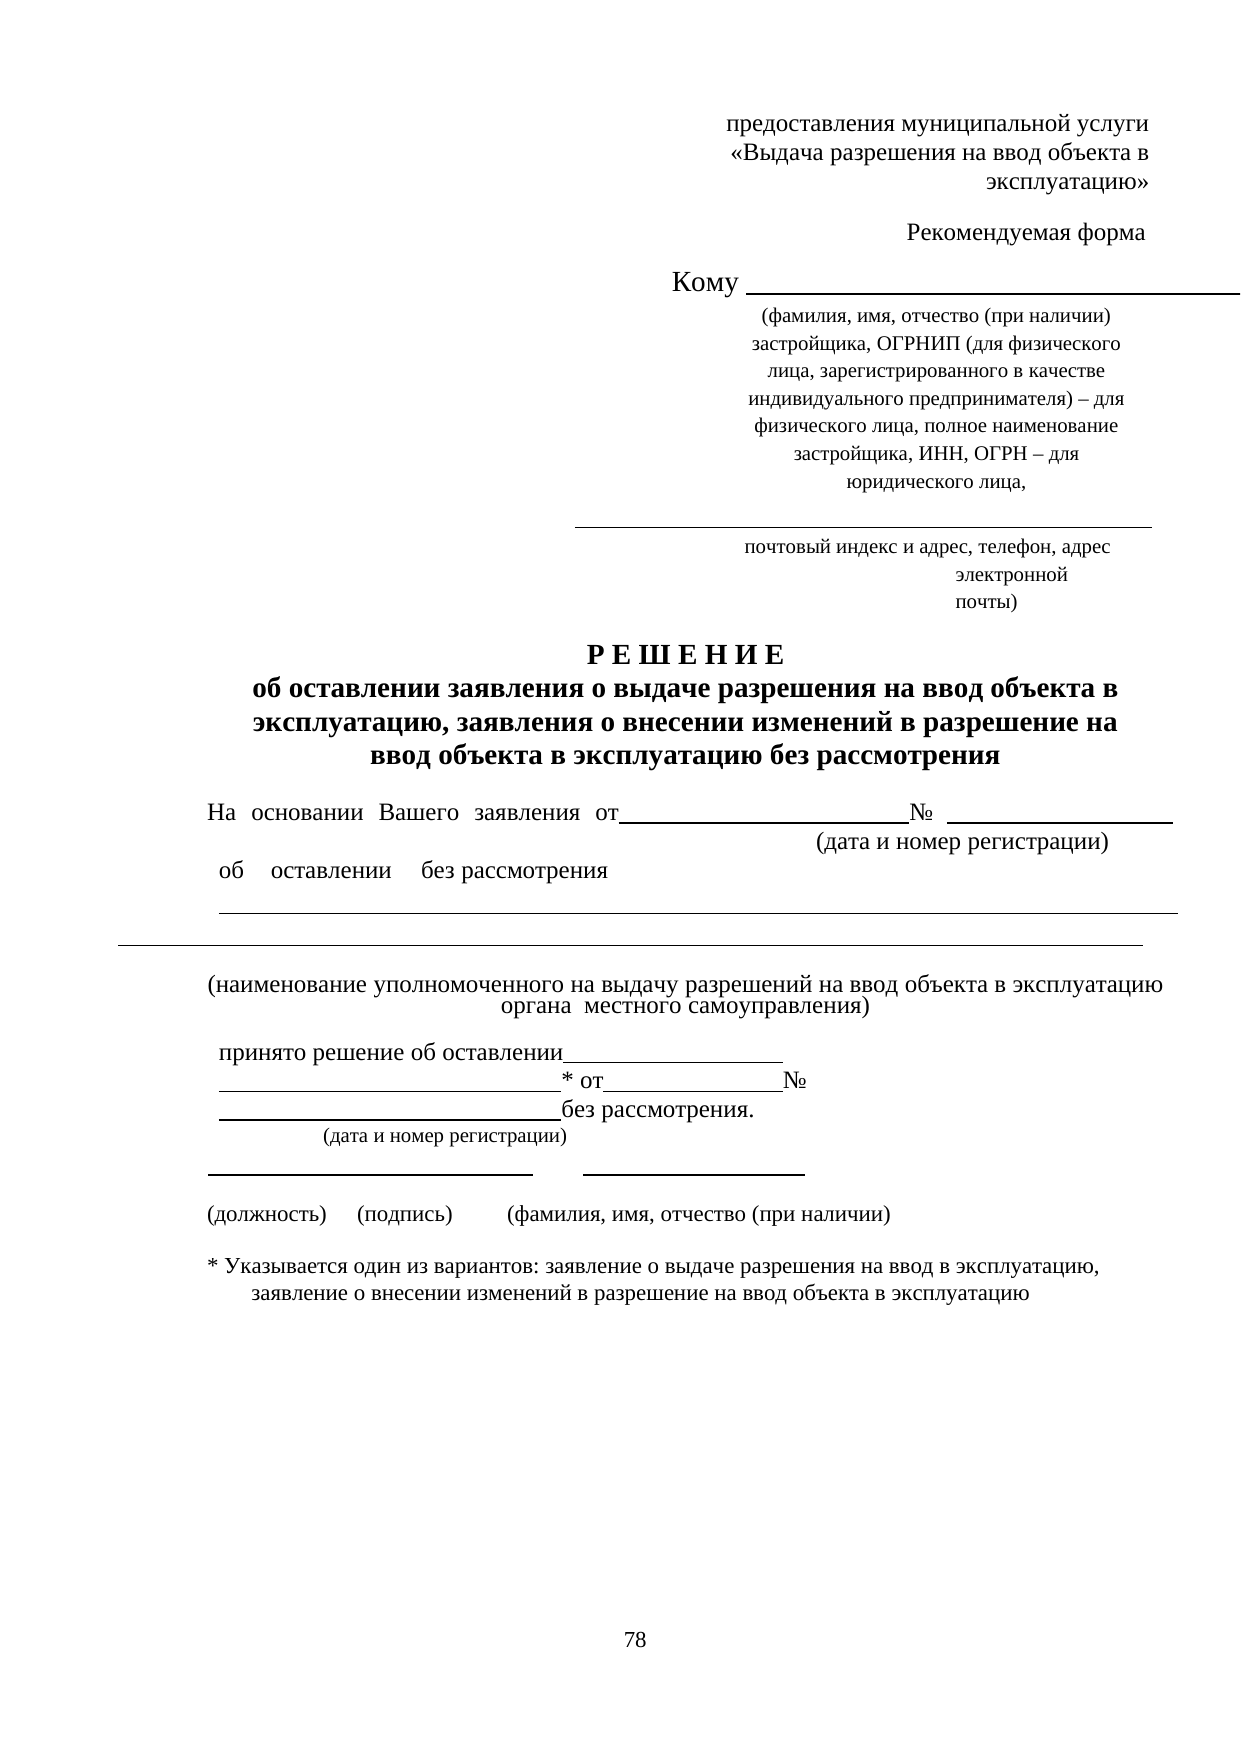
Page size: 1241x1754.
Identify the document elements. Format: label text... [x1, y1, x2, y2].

text На основании Вашего заявления от № [207, 797, 1158, 826]
text * Указывается один из вариантов: заявление о выдаче разрешения на ввод в эксплуатацию, заявление о внесении изменений в разрешение на ввод объекта в эксплуатацию [207, 1252, 1192, 1305]
text принято решение об оставлении * от № без рассмотрения. [219, 1037, 1152, 1123]
text Рекомендуемая форма [815, 217, 1145, 246]
text (должность) (подпись) (фамилия, имя, отчество (при наличии) [207, 1200, 1192, 1226]
subtitle Р Е Ш Е Н И Е [343, 637, 1028, 670]
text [650, 108, 1149, 194]
text (фамилия, имя, отчество (при наличии) застройщика, ОГРНИП (для физического лица, зарегистрированного в качестве индивидуального предпринимателя) – для физического лица, полное наименование застройщика, ИНН, ОГРН – для юридического лица, [734, 303, 1139, 493]
text об оставлении заявления о выдаче разрешения на ввод объекта в эксплуатацию, заявления о внесении изменений в разрешение на ввод объекта в эксплуатацию без рассмотрения [225, 670, 1145, 771]
text об оставлении без рассмотрения [219, 855, 1158, 884]
text (дата и номер регистрации) [323, 1123, 1192, 1147]
text (наименование уполномоченного на выдачу разрешений на ввод объекта в эксплуатацию органа местного самоуправления) [207, 976, 1163, 1018]
text Кому [672, 264, 1192, 298]
text почтовый индекс и адрес, телефон, адрес электронной почты) [744, 528, 1129, 613]
text (дата и номер регистрации) [816, 826, 1192, 855]
